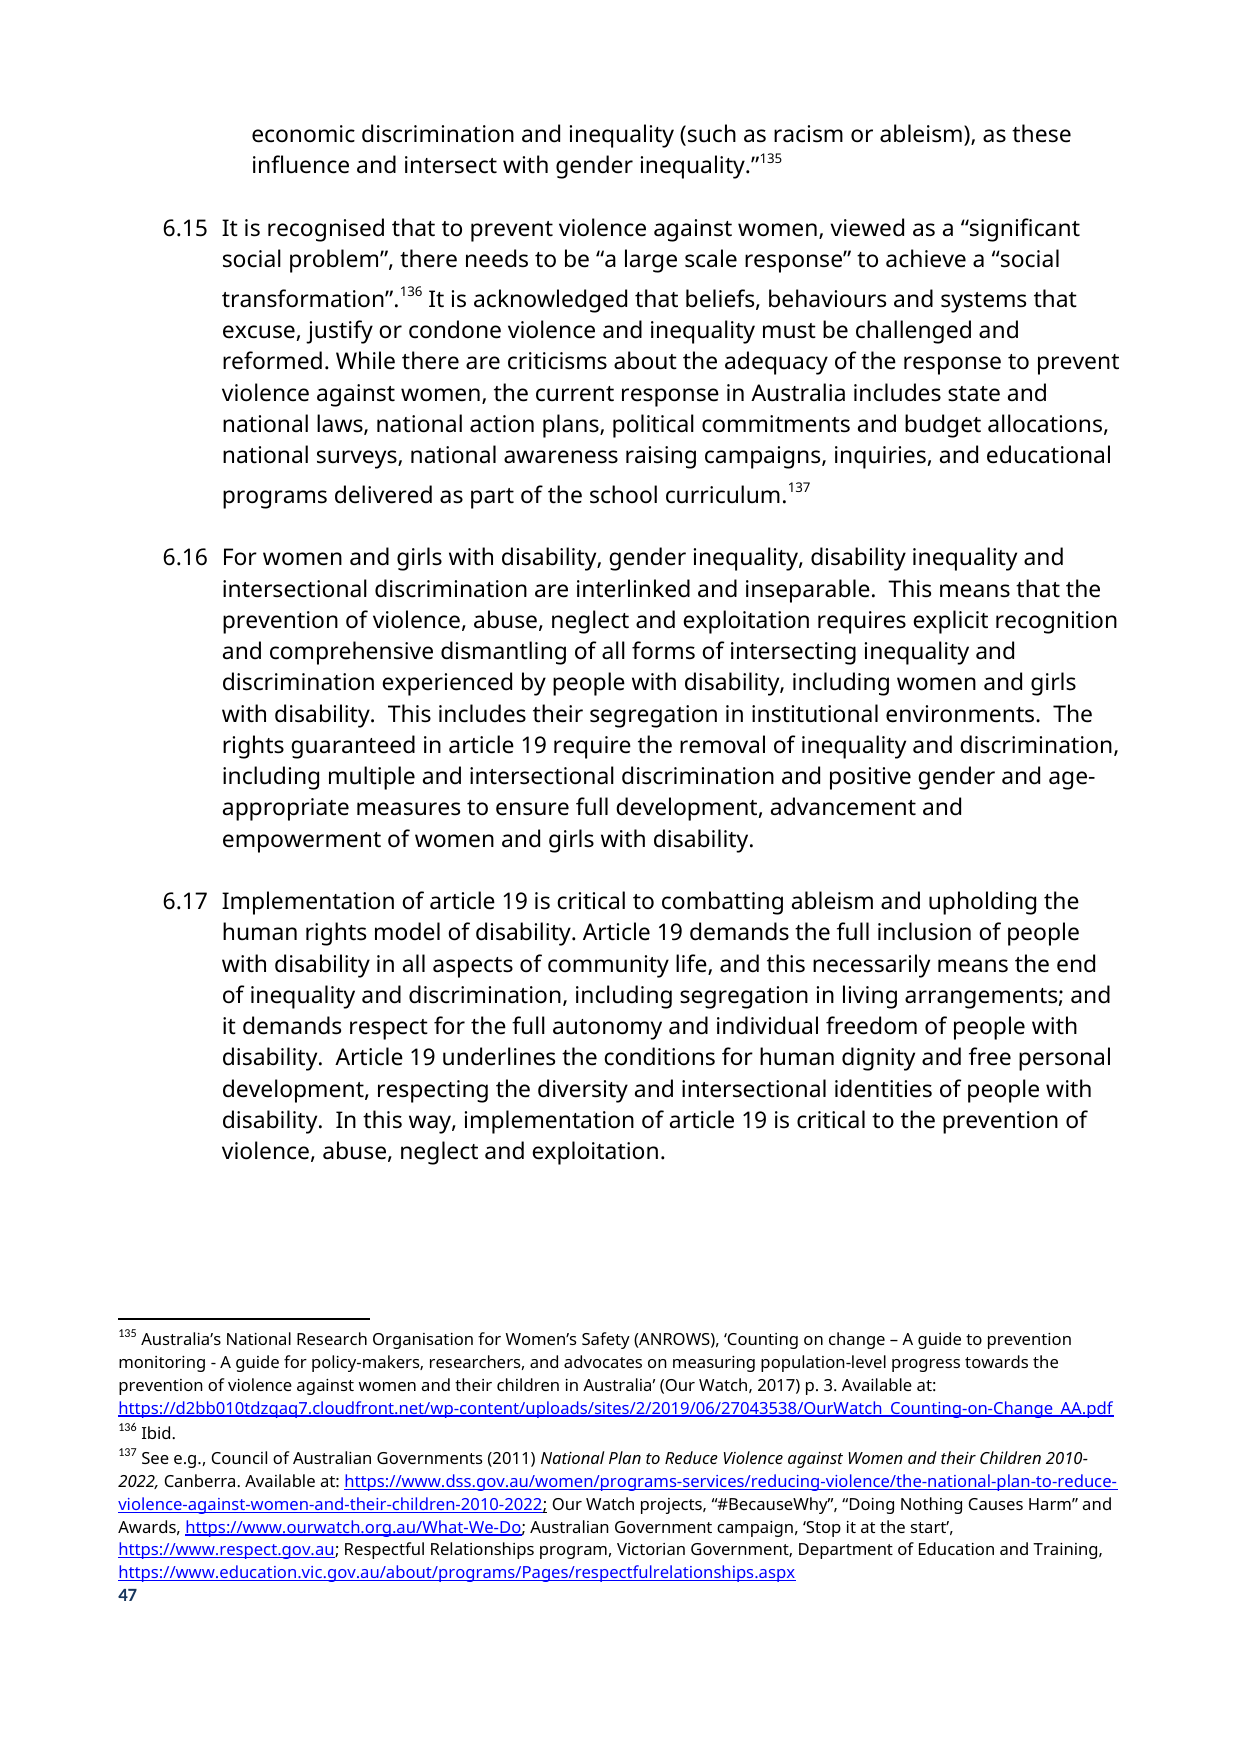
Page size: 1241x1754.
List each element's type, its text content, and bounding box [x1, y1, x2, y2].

list It is recognised that to prevent violence against women, viewed as a “significant social problem”, there needs to be “a large scale response” to achieve a “social transformation”. It is acknowledged that beliefs, behaviours and systems that excuse, justify or condone violence and inequality must be challenged and reformed. While there are criticisms about the adequacy of the response to prevent violence against women, the current response in Australia includes state and national laws, national action plans, political commitments and budget allocations, national surveys, national awareness raising campaigns, inquiries, and educational programs delivered as part of the school curriculum. [162, 212, 1122, 510]
list For women and girls with disability, gender inequality, disability inequality and intersectional discrimination are interlinked and inseparable. This means that the prevention of violence, abuse, neglect and exploitation requires explicit recognition and comprehensive dismantling of all forms of intersecting inequality and discrimination experienced by people with disability, including women and girls with disability. This includes their segregation in institutional environments. The rights guaranteed in article 19 require the removal of inequality and discrimination, including multiple and intersectional discrimination and positive gender and age-appropriate measures to ensure full development, advancement and empowerment of women and girls with disability. [162, 541, 1122, 854]
list “The gendered drivers, and reinforcing factors, of violence against women should always be considered together with other forms of social, political and economic discrimination and inequality (such as racism or ableism), as these influence and intersect with gender inequality.” [251, 118, 1093, 181]
list Implementation of article 19 is critical to combatting ableism and upholding the human rights model of disability. Article 19 demands the full inclusion of people with disability in all aspects of community life, and this necessarily means the end of inequality and discrimination, including segregation in living arrangements; and it demands respect for the full autonomy and individual freedom of people with disability. Article 19 underlines the conditions for human dignity and free personal development, respecting the diversity and intersectional identities of people with disability. In this way, implementation of article 19 is critical to the prevention of violence, abuse, neglect and exploitation. [162, 885, 1122, 1166]
